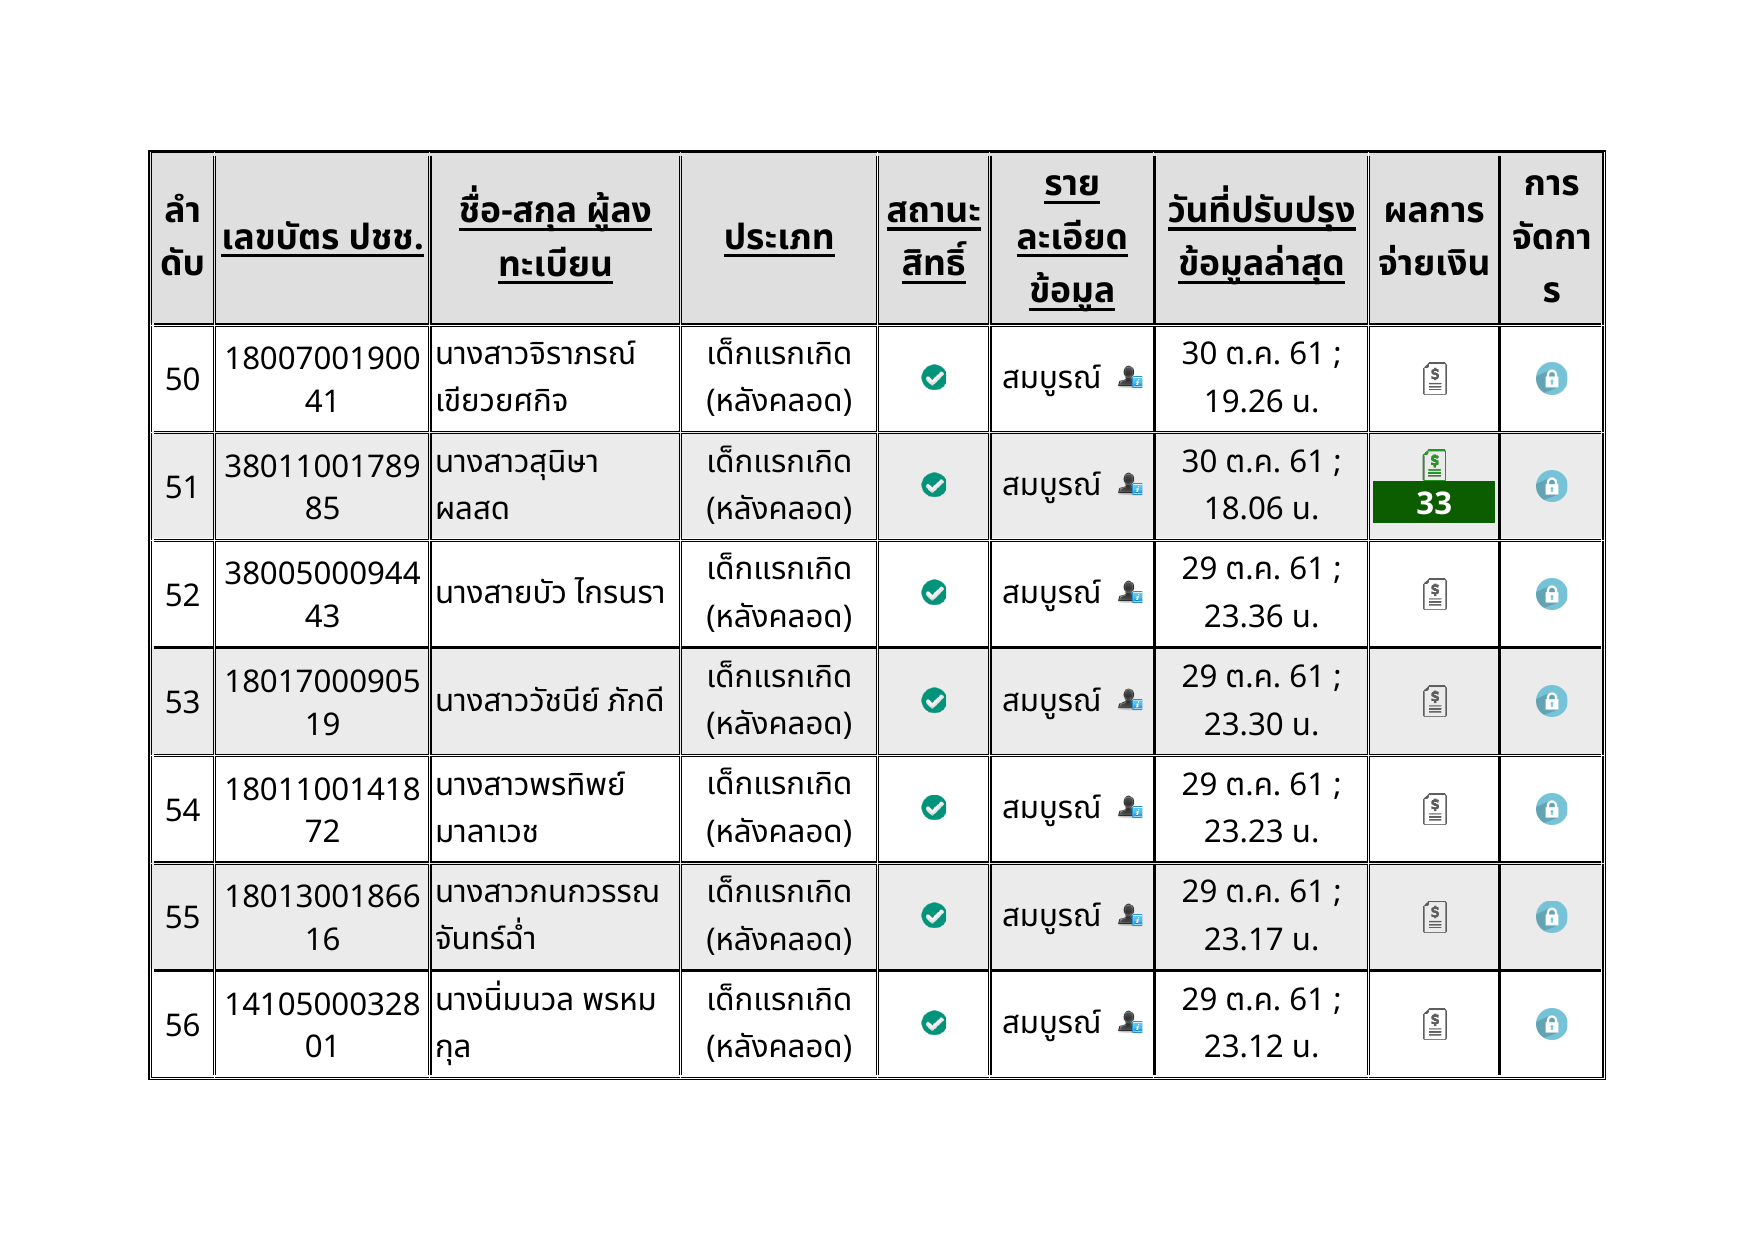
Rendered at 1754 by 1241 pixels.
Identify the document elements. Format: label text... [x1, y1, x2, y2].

table_cell [1501, 323, 1603, 431]
table_cell [1370, 542, 1498, 646]
picture [921, 1010, 947, 1035]
table_cell เด็กแรกเกิด (หลังคลอด) [682, 757, 876, 861]
picture [1117, 1008, 1143, 1034]
picture [921, 364, 947, 390]
table_cell 51 [150, 431, 215, 538]
table_header ชื่อ-สกุล ผู้ลงทะเบียน [430, 153, 681, 323]
table_cell 1801300186616 [216, 865, 428, 969]
table_cell [1499, 969, 1602, 1076]
picture [1418, 793, 1450, 825]
table_cell 29 ต.ค. 61 ; 23.23 น. [1156, 757, 1367, 861]
table_cell 29 ต.ค. 61 ; 23.36 น. [1156, 542, 1367, 646]
picture [1418, 901, 1450, 933]
table_cell [1501, 539, 1603, 646]
table_cell สมบูรณ์ [990, 972, 1154, 1076]
table_cell 30 ต.ค. 61 ; 18.06 น. [1156, 434, 1367, 538]
table_cell 55 [152, 861, 213, 969]
table_cell [1501, 646, 1602, 754]
picture [1536, 901, 1568, 933]
picture [1418, 685, 1450, 717]
table_cell [1499, 754, 1604, 861]
table_cell [879, 542, 988, 646]
table_header เลขบัตร ปชช. [215, 152, 430, 323]
picture [1117, 901, 1143, 927]
picture [1536, 362, 1568, 395]
picture [1117, 363, 1143, 389]
table_cell 29 ต.ค. 61 ; 23.30 น. [1156, 649, 1367, 754]
table_cell [1499, 431, 1604, 538]
table_cell 52 [152, 539, 213, 646]
picture [921, 795, 947, 820]
table_cell [1370, 327, 1498, 431]
table_cell 29 ต.ค. 61 ; 23.17 น. [1156, 865, 1367, 969]
table_cell 29 ต.ค. 61 ; 23.12 น. [1154, 972, 1368, 1076]
picture [1117, 578, 1143, 604]
picture [921, 687, 947, 713]
table_cell [879, 434, 988, 538]
table_cell สมบูรณ์ [992, 757, 1153, 861]
table_cell นางสาวจิราภรณ์ เขียวยศกิจ [432, 327, 679, 431]
table_cell เด็กแรกเกิด (หลังคลอด) [682, 327, 876, 431]
table_cell สมบูรณ์ [992, 649, 1153, 754]
table_header ประเภท [681, 153, 877, 323]
table_cell [1370, 649, 1498, 754]
table_cell เด็กแรกเกิด (หลังคลอด) [682, 434, 876, 538]
table_cell สมบูรณ์ [992, 865, 1153, 969]
table_cell เด็กแรกเกิด (หลังคลอด) [681, 972, 877, 1076]
table_cell 1800700190041 [216, 327, 428, 431]
picture [1117, 471, 1143, 496]
table_header วันที่ปรับปรุงข้อมูลล่าสุด [1154, 153, 1368, 323]
table_header ผลการจ่ายเงิน [1369, 153, 1499, 323]
table_cell [879, 649, 988, 754]
picture [1418, 362, 1450, 395]
table_cell นางสายบัว ไกรนรา [432, 542, 679, 646]
table_cell 33 [1370, 434, 1498, 538]
table_cell [878, 969, 990, 1076]
table_cell สมบูรณ์ [992, 434, 1153, 538]
table_cell [879, 757, 988, 861]
table_cell 50 [152, 323, 213, 431]
picture [921, 579, 947, 605]
table_cell [1369, 972, 1499, 1076]
table_header การจัดการ [1499, 153, 1602, 323]
picture [1536, 685, 1568, 717]
picture [1536, 578, 1568, 610]
table_cell 30 ต.ค. 61 ; 19.26 น. [1156, 327, 1367, 431]
picture [921, 902, 947, 928]
table_cell 3800500094443 [216, 542, 428, 646]
table_cell นางสาวกนกวรรณ จันทร์ฉ่ำ [432, 865, 679, 969]
table_cell นางสาววัชนีย์ ภักดี [432, 649, 679, 754]
table_cell 1410500032801 [215, 969, 430, 1076]
picture [1117, 793, 1143, 819]
table_cell [879, 327, 988, 431]
table_cell เด็กแรกเกิด (หลังคลอด) [682, 542, 876, 646]
table_cell 1801700090519 [216, 649, 428, 754]
table_header สถานะสิทธิ์ [878, 152, 990, 323]
table_cell [879, 865, 988, 969]
table_cell 1801100141872 [216, 757, 428, 861]
table_cell [1370, 865, 1498, 969]
table_cell 56 [152, 969, 215, 1076]
picture [921, 472, 947, 497]
table_header รายละเอียดข้อมูล [990, 152, 1154, 323]
table_cell เด็กแรกเกิด (หลังคลอด) [682, 865, 876, 969]
table_cell 54 [150, 754, 215, 861]
picture [1117, 686, 1143, 711]
table_cell นางสาวพรทิพย์ มาลาเวช [432, 757, 679, 861]
picture [1536, 793, 1568, 825]
table_cell นางสาวสุนิษา ผลสด [432, 434, 679, 538]
table_cell นางนิ่มนวล พรหมกุล [430, 972, 681, 1076]
picture [1418, 449, 1450, 481]
table_cell สมบูรณ์ [992, 327, 1153, 431]
picture [1536, 470, 1568, 502]
picture [1536, 1008, 1568, 1040]
table_cell 3801100178985 [216, 434, 428, 538]
table_header ลำดับ [152, 153, 215, 323]
table_cell [1370, 757, 1498, 861]
table_cell เด็กแรกเกิด (หลังคลอด) [682, 649, 876, 754]
picture [1418, 578, 1450, 610]
table_cell [1501, 861, 1603, 969]
picture [1418, 1008, 1450, 1040]
table_cell สมบูรณ์ [992, 542, 1153, 646]
table_cell 53 [152, 646, 213, 754]
